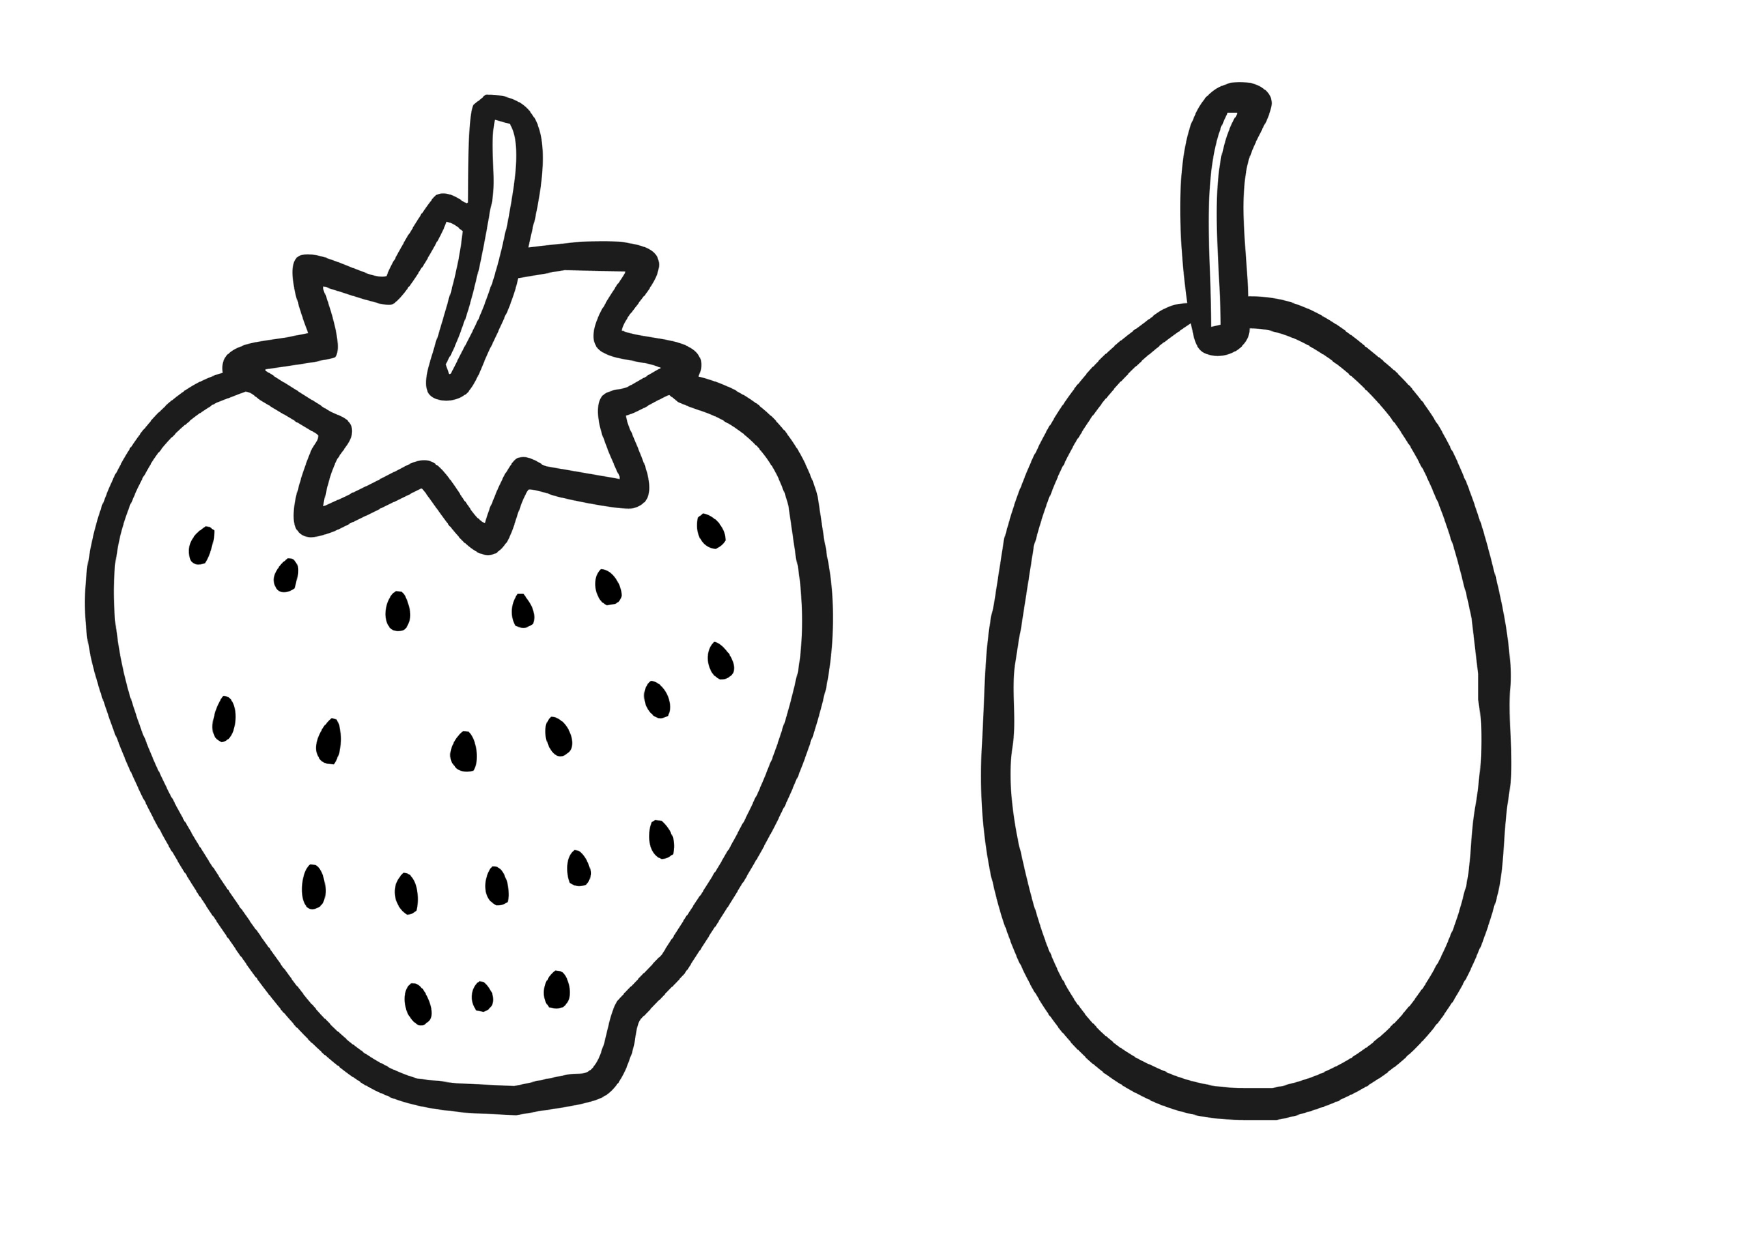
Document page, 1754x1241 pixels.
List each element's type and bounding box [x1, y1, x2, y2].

picture [967, 75, 1518, 1122]
picture [75, 86, 843, 1122]
